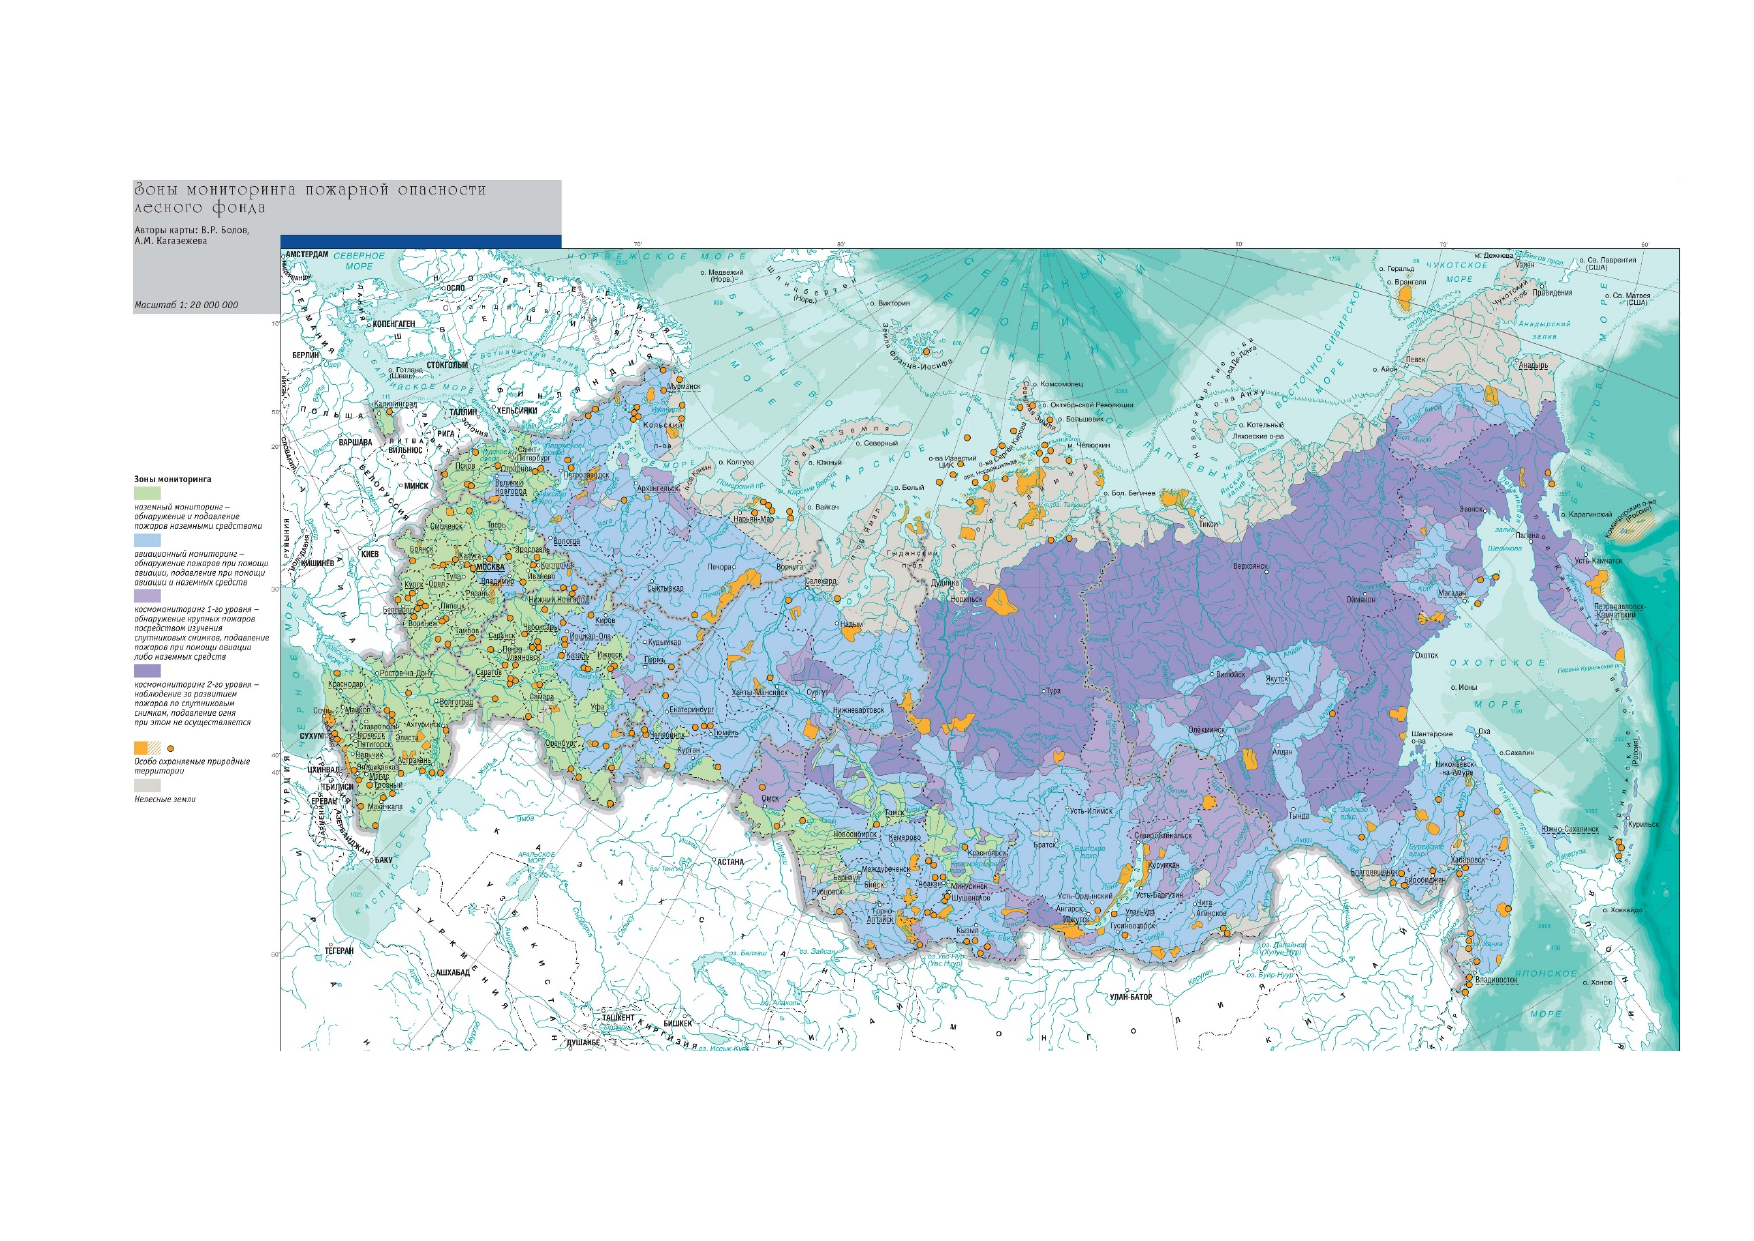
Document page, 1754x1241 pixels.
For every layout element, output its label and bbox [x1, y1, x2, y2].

picture [118, 177, 1681, 1051]
